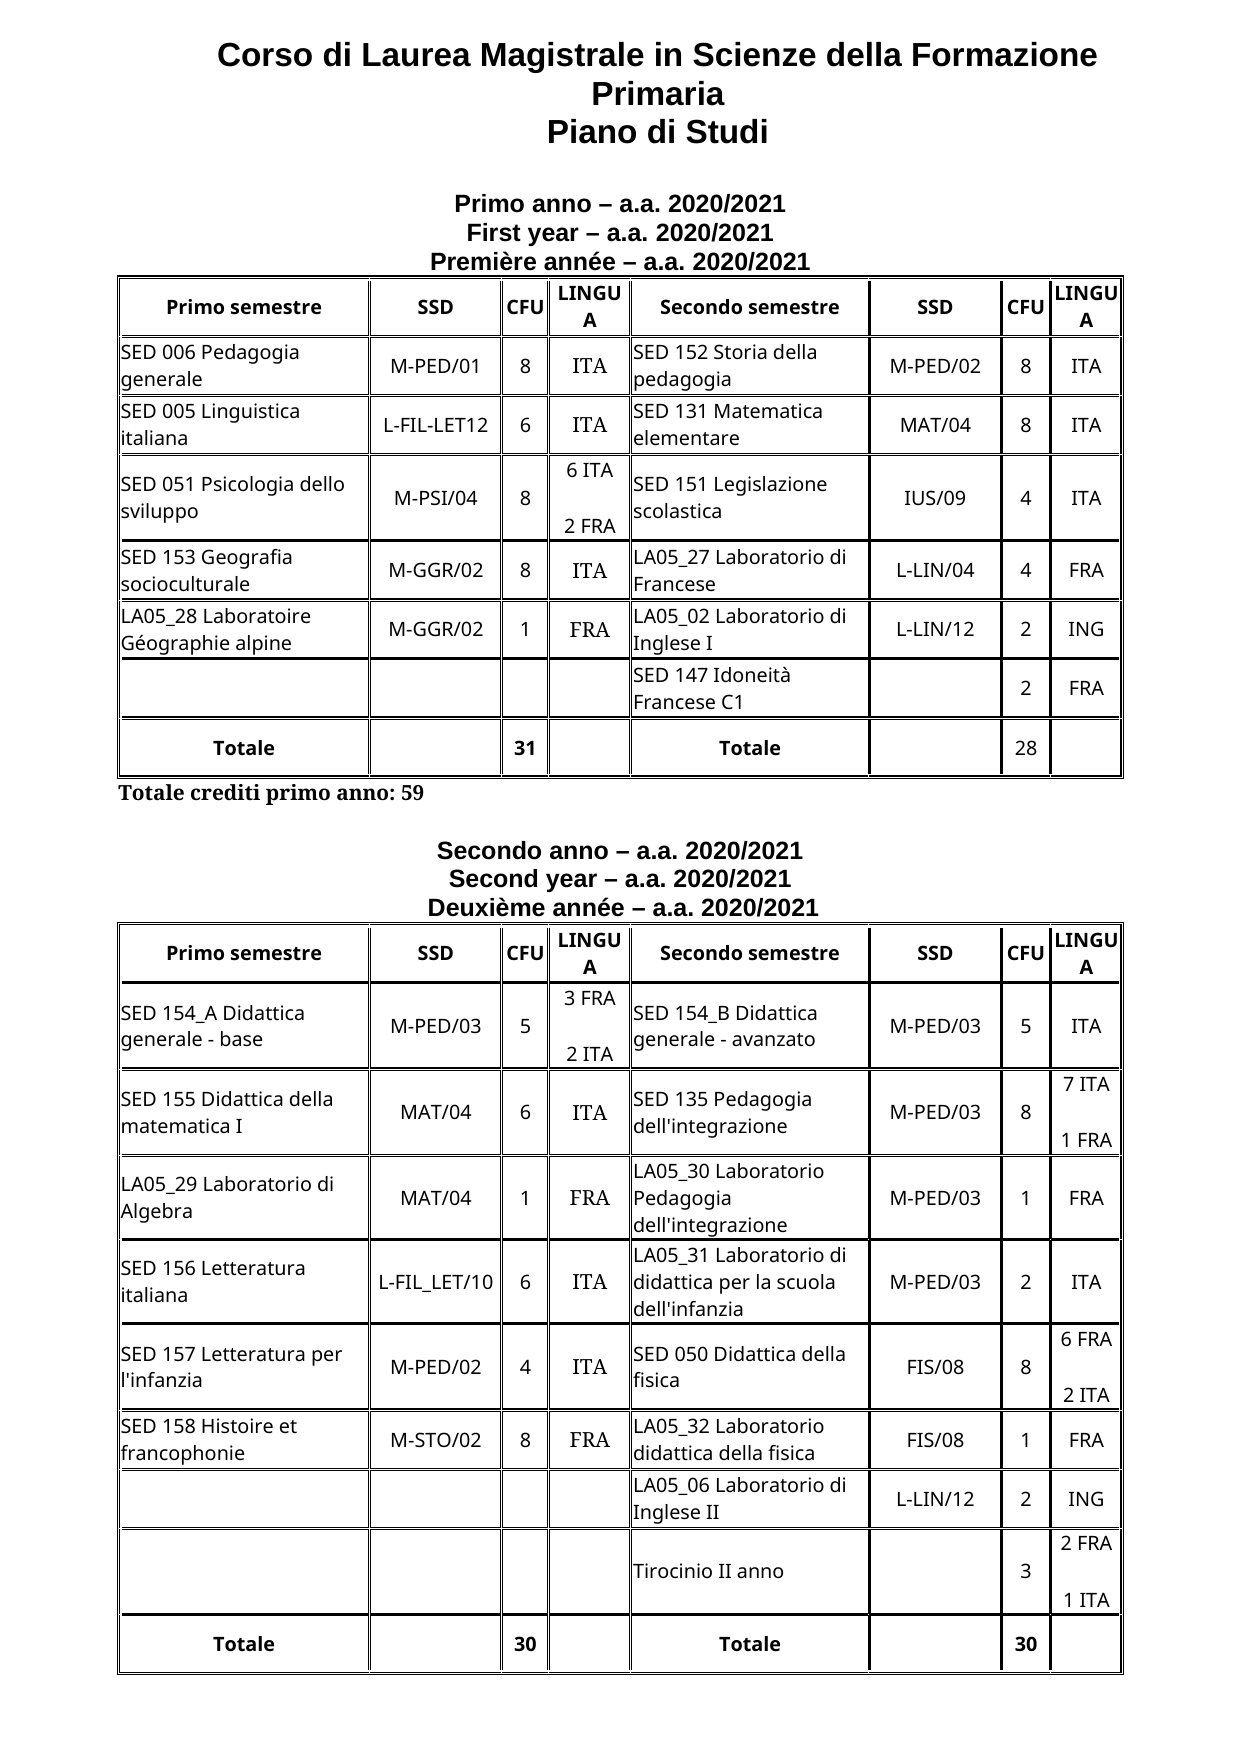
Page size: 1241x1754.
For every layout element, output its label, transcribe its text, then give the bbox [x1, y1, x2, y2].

table_header SSD [869, 925, 1001, 981]
table_cell ITA [550, 397, 629, 453]
table_cell ITA [550, 542, 629, 598]
table_cell Tirocinio II anno [632, 1530, 868, 1613]
table_cell L-LIN/04 [871, 542, 1000, 598]
table_cell LA05_30 Laboratorio Pedagogia dell'integrazione [632, 1157, 868, 1238]
table_cell 6 [503, 1241, 547, 1322]
text Corso di Laurea Magistrale in Scienze della Formazione Primaria [193, 35, 1122, 112]
table_cell M-PSI/04 [371, 456, 500, 539]
table_cell [120, 657, 368, 716]
table_cell SED 155 Didattica della matematica I [120, 1067, 368, 1154]
table_cell 3 FRA 2 ITA [550, 984, 629, 1067]
table_cell M-PED/02 [371, 1325, 500, 1408]
table_cell L-LIN/12 [871, 602, 1000, 657]
table_cell M-PED/03 [871, 1071, 1000, 1154]
table_cell SED 158 Histoire et francophonie [120, 1408, 368, 1467]
table_cell 8 [1003, 1325, 1049, 1408]
table_cell SED 005 Linguistica italiana [120, 394, 368, 453]
table_cell [503, 1530, 547, 1613]
table_cell [503, 1471, 547, 1526]
table_cell [371, 1530, 500, 1613]
table_cell FRA [550, 1412, 629, 1467]
table_cell LA05_02 Laboratorio di Inglese I [632, 602, 868, 657]
table_header CFU [1001, 925, 1050, 981]
table_cell M-PED/03 [371, 984, 500, 1067]
table_cell FRA [550, 602, 629, 657]
table_header Secondo semestre [631, 923, 869, 981]
table_cell [869, 720, 1001, 775]
table_cell LA05_29 Laboratorio di Algebra [118, 1154, 369, 1238]
table_header LINGUA [549, 279, 631, 334]
table_cell 8 [503, 456, 547, 539]
table_cell 8 [503, 542, 547, 598]
table_cell FRA [1050, 1154, 1122, 1238]
table_cell [869, 1616, 1001, 1672]
table_cell 1 [1003, 1157, 1049, 1238]
table_cell MAT/04 [371, 1157, 500, 1238]
table_cell 5 [1003, 984, 1049, 1067]
table_cell SED 157 Letteratura per l'infanzia [120, 1322, 368, 1408]
table_cell SED 156 Letteratura italiana [118, 1238, 368, 1322]
table_cell 6 [503, 1071, 547, 1154]
table_header Primo semestre [120, 279, 369, 334]
table_cell SED 153 Geografia socioculturale [120, 539, 368, 598]
table_cell 28 [1001, 720, 1050, 775]
table_cell 3 [1003, 1530, 1049, 1613]
table_cell 6 [503, 397, 547, 453]
table_cell Totale [631, 720, 869, 775]
table_header LINGUA [1050, 279, 1120, 334]
table_cell [370, 1616, 502, 1672]
table_cell [1050, 716, 1121, 775]
table_cell L-FIL-LET12 [371, 397, 500, 453]
table_cell M-PED/03 [871, 984, 1000, 1067]
table_cell M-STO/02 [371, 1412, 500, 1467]
table_cell 4 [1003, 542, 1049, 598]
table_cell SED 006 Pedagogia generale [120, 335, 368, 393]
table_header CFU [1001, 279, 1050, 334]
table_cell L-LIN/12 [871, 1471, 1000, 1526]
text Deuxième année – a.a. 2020/2021 [118, 893, 1122, 922]
table_cell M-GGR/02 [371, 542, 500, 598]
table_cell 8 [503, 338, 547, 393]
table_cell SED 154_A Didattica generale - base [120, 981, 368, 1067]
table_cell SED 135 Pedagogia dell'integrazione [632, 1071, 868, 1154]
table_header LINGUA [549, 925, 631, 981]
table_cell 1 [503, 602, 547, 657]
table_cell ITA [550, 1325, 629, 1408]
table_cell LA05_06 Laboratorio di Inglese II [632, 1471, 868, 1526]
text Première année – a.a. 2020/2021 [118, 247, 1122, 275]
table_cell 6 ITA 2 FRA [550, 456, 629, 539]
table_cell [503, 660, 547, 716]
table_cell [120, 1526, 368, 1613]
table_cell [1050, 1613, 1122, 1672]
table_cell M-PED/03 [871, 1157, 1000, 1238]
table_header Secondo semestre [631, 277, 869, 334]
table_cell FRA [1052, 1408, 1121, 1467]
table_cell [120, 1468, 368, 1526]
table_cell 4 [503, 1325, 547, 1408]
table_cell [871, 1530, 1000, 1613]
table_cell 7 ITA 1 FRA [1052, 1067, 1121, 1154]
table_header SSD [370, 279, 502, 334]
table_header CFU [502, 925, 549, 981]
table_cell [550, 1530, 629, 1613]
table_cell L-FIL_LET/10 [371, 1241, 500, 1322]
table_cell [549, 1616, 631, 1672]
table_cell 2 [1003, 602, 1049, 657]
table_cell ITA [550, 1241, 629, 1322]
table_cell Totale [631, 1616, 869, 1672]
table_cell FRA [1052, 657, 1120, 716]
table_cell M-GGR/02 [371, 602, 500, 657]
table_cell 1 [503, 1157, 547, 1238]
table_cell FRA [550, 1157, 629, 1238]
table_cell 1 [1003, 1412, 1049, 1467]
table_cell [550, 660, 629, 716]
table_cell 2 FRA 1 ITA [1052, 1526, 1121, 1613]
table_cell MAT/04 [871, 397, 1000, 453]
table_cell SED 051 Psicologia dello sviluppo [118, 453, 369, 539]
table_cell SED 151 Legislazione scolastica [632, 456, 868, 539]
table_header SSD [869, 279, 1001, 334]
table_cell [371, 660, 500, 716]
table_cell FRA [1052, 539, 1120, 598]
table_cell 31 [502, 720, 549, 775]
table_cell 8 [1003, 397, 1049, 453]
table_header SSD [370, 925, 502, 981]
table_cell IUS/09 [871, 456, 1000, 539]
text First year – a.a. 2020/2021 [118, 218, 1122, 247]
table_cell 6 FRA 2 ITA [1052, 1322, 1120, 1408]
text Piano di Studi [193, 112, 1122, 151]
table_header LINGUA [1050, 925, 1120, 981]
table_cell Totale [118, 1613, 369, 1672]
table_cell 8 [1003, 1071, 1049, 1154]
table_header CFU [502, 279, 549, 334]
table_cell [871, 660, 1000, 716]
table_cell SED 131 Matematica elementare [632, 397, 868, 453]
table_cell LA05_27 Laboratorio di Francese [632, 542, 868, 598]
table_cell 2 [1003, 660, 1049, 716]
table_cell ITA [1052, 394, 1121, 453]
table_cell [550, 1471, 629, 1526]
table_cell ITA [1052, 335, 1121, 393]
table_cell ITA [550, 338, 629, 393]
text Secondo anno – a.a. 2020/2021 [118, 836, 1122, 864]
table_header Primo semestre [120, 925, 369, 981]
table_cell FIS/08 [871, 1325, 1000, 1408]
table_cell 30 [1001, 1616, 1050, 1672]
table_cell SED 152 Storia della pedagogia [632, 338, 868, 393]
table_cell M-PED/02 [871, 338, 1000, 393]
text Totale crediti primo anno: 59 [118, 779, 1122, 807]
table_cell Totale [120, 716, 369, 775]
table_cell 2 [1003, 1471, 1049, 1526]
table_cell MAT/04 [371, 1071, 500, 1154]
table_cell SED 050 Didattica della fisica [632, 1325, 868, 1408]
table_cell ITA [1052, 981, 1120, 1067]
table_cell LA05_32 Laboratorio didattica della fisica [632, 1412, 868, 1467]
table_cell ITA [550, 1071, 629, 1154]
table_cell 2 [1003, 1241, 1049, 1322]
table_cell ITA [1050, 453, 1122, 539]
text Primo anno – a.a. 2020/2021 [118, 189, 1122, 218]
table_cell [549, 720, 631, 775]
table_cell M-PED/03 [871, 1241, 1000, 1322]
table_cell 8 [503, 1412, 547, 1467]
table_cell 8 [1003, 338, 1049, 393]
table_cell SED 147 Idoneità Francese C1 [632, 660, 868, 716]
table_cell SED 154_B Didattica generale - avanzato [632, 984, 868, 1067]
text Second year – a.a. 2020/2021 [118, 864, 1122, 893]
table_cell 30 [502, 1616, 549, 1672]
table_cell [371, 1471, 500, 1526]
table_cell LA05_28 Laboratoire Géographie alpine [120, 598, 368, 657]
table_cell FIS/08 [871, 1412, 1000, 1467]
table_cell ING [1052, 1468, 1121, 1526]
table_cell 4 [1003, 456, 1049, 539]
table_cell ING [1052, 598, 1121, 657]
table_cell ITA [1052, 1238, 1122, 1322]
table_cell LA05_31 Laboratorio di didattica per la scuola dell'infanzia [632, 1241, 868, 1322]
table_cell [370, 720, 502, 775]
table_cell 5 [503, 984, 547, 1067]
table_cell M-PED/01 [371, 338, 500, 393]
